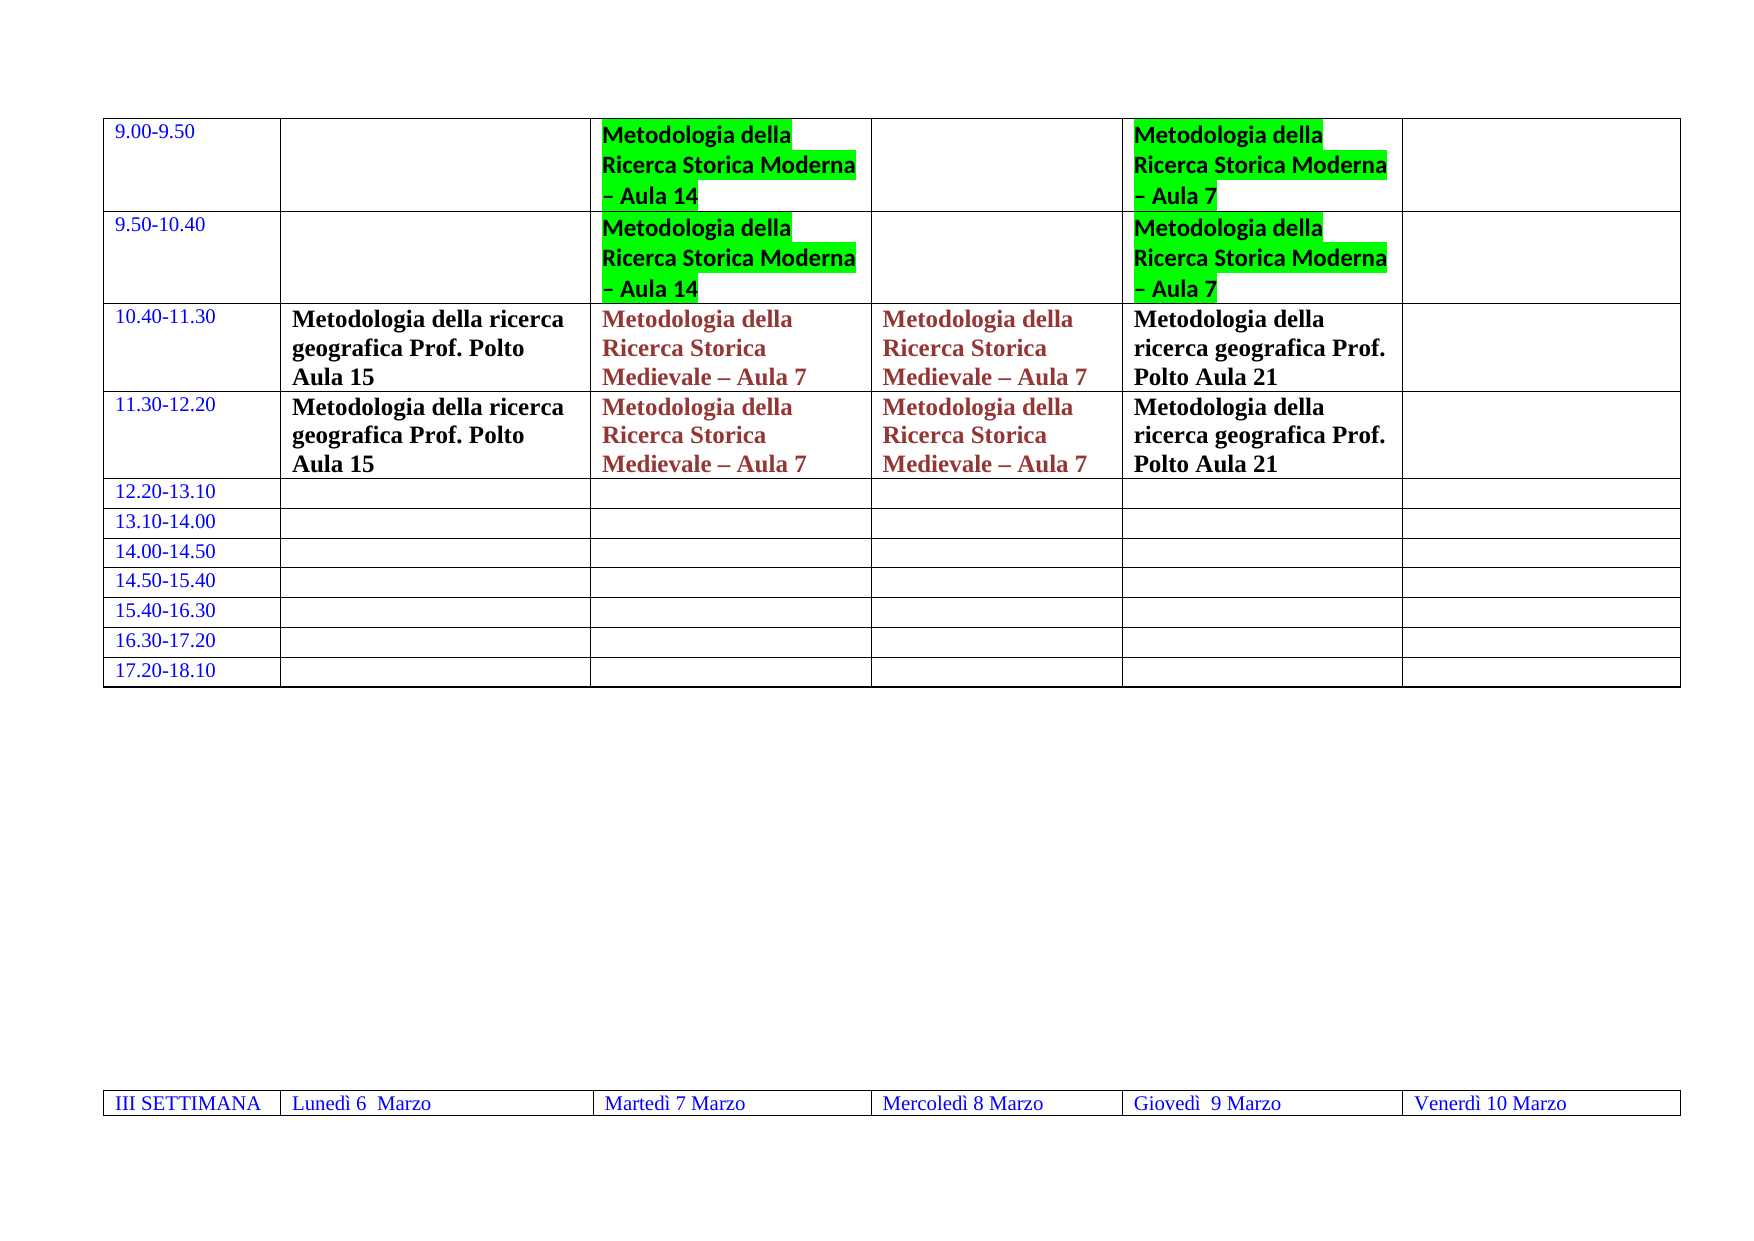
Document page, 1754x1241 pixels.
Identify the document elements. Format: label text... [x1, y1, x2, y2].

table_cell [591, 658, 871, 686]
table_cell Metodologia della Ricerca Storica Medievale – Aula 7 [591, 392, 871, 478]
table_cell [1123, 509, 1402, 537]
table_cell [1123, 568, 1402, 597]
table_cell [591, 568, 871, 597]
table_cell [591, 479, 871, 508]
table_cell Metodologia della ricerca geografica Prof. Polto Aula 15 [281, 392, 590, 478]
table_cell [1403, 392, 1680, 478]
table_header Lunedì 6 Marzo [281, 1091, 593, 1115]
table_header Mercoledì 8 Marzo [872, 1091, 1122, 1115]
table_cell [1403, 479, 1680, 508]
table_cell [281, 628, 590, 657]
table_cell [281, 658, 590, 686]
table_cell Metodologia della Ricerca Storica Medievale – Aula 7 [872, 304, 1122, 391]
table_cell [872, 212, 1122, 303]
table_cell [591, 539, 871, 567]
table_cell [872, 119, 1122, 211]
table_cell [281, 539, 590, 567]
table_cell [1403, 628, 1680, 657]
table_cell 17.20-18.10 [104, 658, 280, 686]
table_cell [1123, 598, 1402, 627]
table_cell Metodologia della Ricerca Storica Medievale – Aula 7 [591, 304, 871, 391]
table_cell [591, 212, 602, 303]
table_cell [1403, 509, 1680, 537]
table_cell 16.30-17.20 [104, 628, 280, 657]
table_cell 15.40-16.30 [104, 598, 280, 627]
table_cell [281, 509, 590, 537]
table_cell [591, 509, 871, 537]
table_cell [1403, 304, 1680, 391]
table_cell [281, 598, 590, 627]
table_cell [281, 119, 590, 211]
table_header III settimana [104, 1091, 280, 1115]
table_cell [281, 568, 590, 597]
table_header Giovedì 9 Marzo [1123, 1091, 1402, 1115]
table_cell [1403, 568, 1680, 597]
table_cell [1403, 539, 1680, 567]
table_cell [1123, 479, 1402, 508]
table_cell [1403, 658, 1680, 686]
table_cell 13.10-14.00 [104, 509, 280, 537]
table_cell 11.30-12.20 [104, 392, 280, 478]
table_cell 10.40-11.30 [104, 304, 280, 391]
table_cell 14.00-14.50 [104, 539, 280, 567]
table_cell Metodologia della Ricerca Storica Moderna – Aula 7 [1217, 212, 1402, 303]
table_cell [1123, 658, 1402, 686]
table_cell [1403, 212, 1680, 303]
table_cell 14.50-15.40 [104, 568, 280, 597]
table_cell [281, 212, 590, 303]
table_cell [1403, 598, 1680, 627]
table_cell [281, 479, 590, 508]
table_cell Metodologia della ricerca geografica Prof. Polto Aula 15 [281, 304, 590, 391]
table_header Martedì 7 Marzo [594, 1091, 871, 1115]
table_cell [872, 509, 1122, 537]
table_header Venerdì 10 Marzo [1403, 1091, 1680, 1115]
table_cell [1123, 628, 1402, 657]
table_cell Metodologia della ricerca geografica Prof. Polto Aula 21 [1123, 392, 1402, 478]
table_cell 9.00-9.50 [104, 119, 280, 211]
table_cell [872, 479, 1122, 508]
table_cell [1123, 539, 1402, 567]
table_cell [872, 568, 1122, 597]
table_cell Metodologia della Ricerca Storica Medievale – Aula 7 [872, 392, 1122, 478]
table_cell [872, 598, 1122, 627]
table_cell [872, 539, 1122, 567]
table_cell Metodologia della Ricerca Storica Moderna – Aula 14 [698, 212, 871, 303]
table_cell 12.20-13.10 [104, 479, 280, 508]
table_cell Metodologia della Ricerca Storica Moderna – Aula 7 [1217, 119, 1402, 211]
table_cell [591, 628, 871, 657]
table_cell 9.50-10.40 [104, 212, 280, 303]
table_cell [872, 658, 1122, 686]
table_cell [591, 598, 871, 627]
table_cell [872, 628, 1122, 657]
table_cell [1403, 119, 1680, 211]
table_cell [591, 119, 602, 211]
table_cell Metodologia della Ricerca Storica Moderna – Aula 14 [698, 119, 871, 211]
table_cell Metodologia della ricerca geografica Prof. Polto Aula 21 [1123, 304, 1402, 391]
